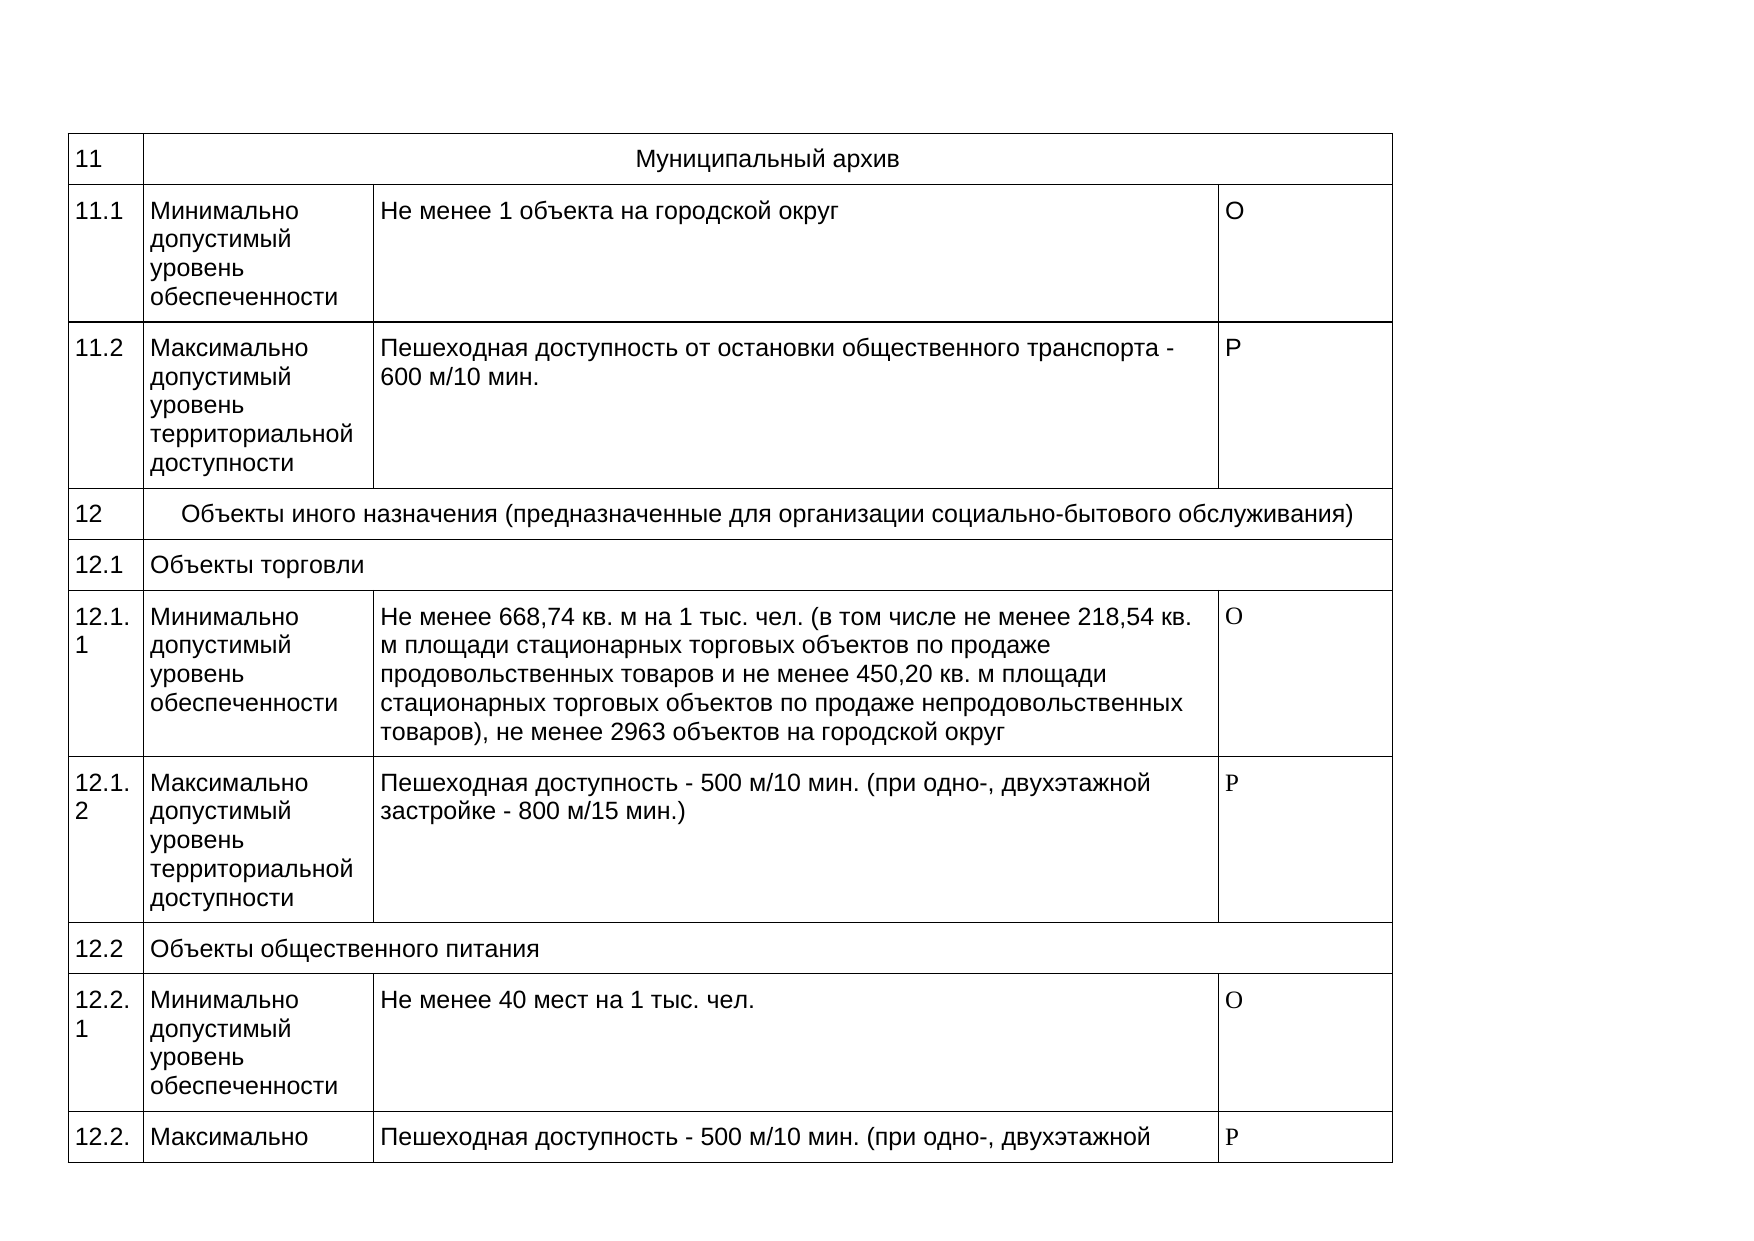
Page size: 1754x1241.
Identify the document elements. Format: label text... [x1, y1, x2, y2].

table_cell Не менее 668,74 кв. м на 1 тыс. чел. (в том числе не менее 218,54 кв. м площади стационарных торговых объектов по продаже продовольственных товаров и не менее 450,20 кв. м площади стационарных торговых объектов по продаже непродовольственных товаров), не менее 2963 объектов на городской округ [374, 591, 1218, 756]
table_cell 12.1.2 [69, 757, 143, 922]
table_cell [144, 323, 373, 487]
table_cell О [1219, 185, 1392, 321]
table_cell Пешеходная доступность от остановки общественного транспорта - 600 м/10 мин. [374, 323, 1218, 487]
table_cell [144, 185, 373, 321]
table_cell 12.1.1 [69, 591, 143, 756]
table_cell Пешеходная доступность - 500 м/10 мин. (при одно-, двухэтажной застройке - 800 м/15 мин.) [374, 757, 1218, 922]
table_cell 12.2 [69, 923, 143, 973]
table_cell Р [1219, 1112, 1392, 1162]
table_cell О [1219, 974, 1392, 1111]
table_cell 11.1 [69, 185, 143, 321]
table_cell 12.2.2 [69, 1112, 143, 1162]
table_cell Объекты иного назначения (предназначенные для организации социально-бытового обслуживания) [144, 489, 1392, 539]
table_cell Максимально допустимый уровень территориальной доступности [144, 757, 373, 922]
table_cell Р [1219, 323, 1392, 487]
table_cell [144, 1112, 373, 1162]
table_cell 12.1 [69, 540, 143, 590]
table_cell 12 [69, 489, 143, 539]
table_cell О [1219, 591, 1392, 756]
table_cell Не менее 40 мест на 1 тыс. чел. [374, 974, 1218, 1111]
table_cell Р [1219, 757, 1392, 922]
table_cell Минимально допустимый уровень обеспеченности [144, 591, 373, 756]
table_cell 12.2.1 [69, 974, 143, 1111]
table_cell Минимально допустимый уровень обеспеченности [144, 974, 373, 1111]
table_cell Объекты торговли [144, 540, 1392, 590]
table_cell Муниципальный архив [144, 134, 1392, 184]
table_cell Не менее 1 объекта на городской округ [374, 185, 1218, 321]
table_cell 11.2 [69, 323, 143, 487]
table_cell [374, 1112, 1218, 1162]
table_cell 11 [69, 134, 143, 184]
table_cell Объекты общественного питания [144, 923, 1392, 973]
